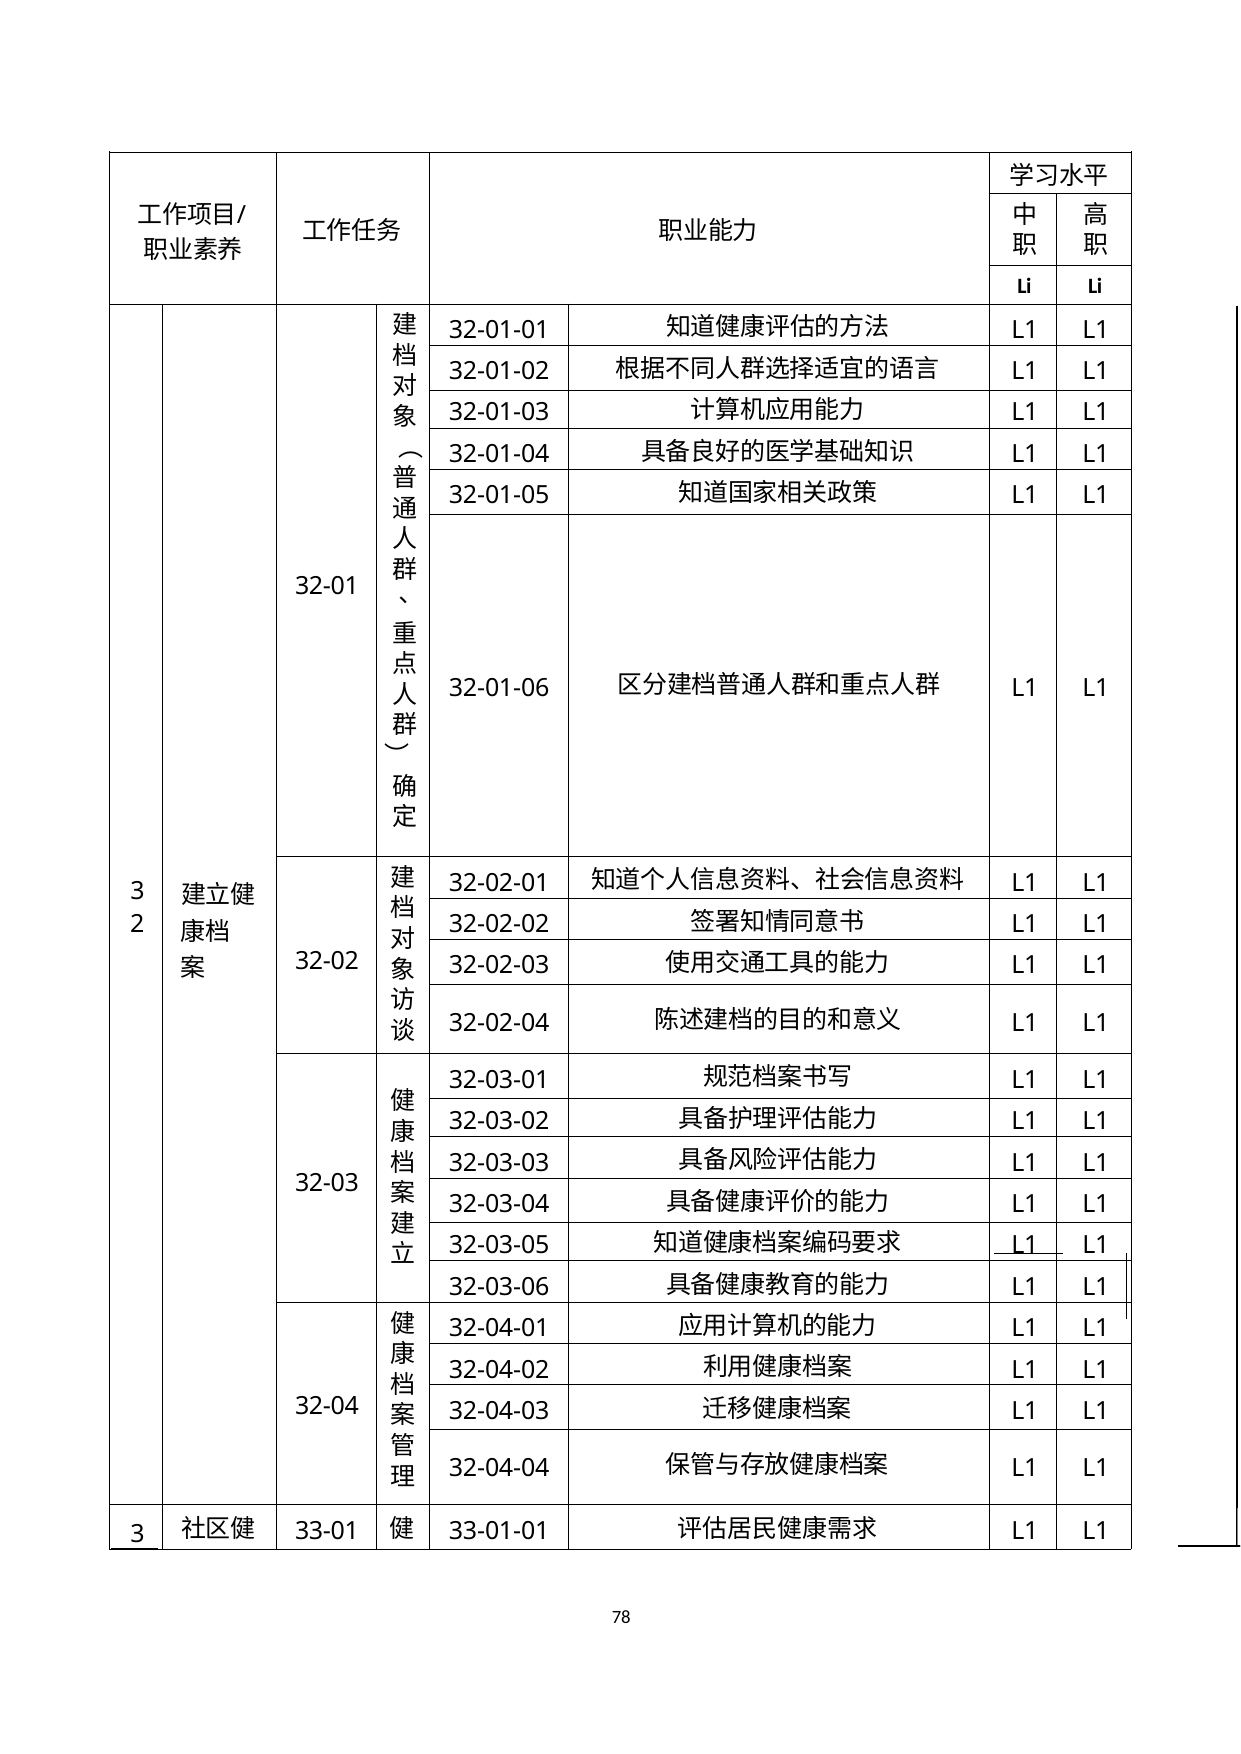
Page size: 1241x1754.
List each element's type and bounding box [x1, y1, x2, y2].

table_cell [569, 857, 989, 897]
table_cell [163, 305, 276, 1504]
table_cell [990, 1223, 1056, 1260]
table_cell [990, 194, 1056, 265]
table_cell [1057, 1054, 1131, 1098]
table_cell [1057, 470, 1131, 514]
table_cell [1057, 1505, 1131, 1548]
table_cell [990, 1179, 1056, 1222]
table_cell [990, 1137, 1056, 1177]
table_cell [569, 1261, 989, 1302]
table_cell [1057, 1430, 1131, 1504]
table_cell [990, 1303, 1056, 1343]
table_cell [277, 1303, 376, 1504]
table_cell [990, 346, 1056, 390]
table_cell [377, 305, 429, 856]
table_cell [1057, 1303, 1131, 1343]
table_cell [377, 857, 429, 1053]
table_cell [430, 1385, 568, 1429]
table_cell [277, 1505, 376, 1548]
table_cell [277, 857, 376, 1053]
picture [1178, 306, 1241, 1547]
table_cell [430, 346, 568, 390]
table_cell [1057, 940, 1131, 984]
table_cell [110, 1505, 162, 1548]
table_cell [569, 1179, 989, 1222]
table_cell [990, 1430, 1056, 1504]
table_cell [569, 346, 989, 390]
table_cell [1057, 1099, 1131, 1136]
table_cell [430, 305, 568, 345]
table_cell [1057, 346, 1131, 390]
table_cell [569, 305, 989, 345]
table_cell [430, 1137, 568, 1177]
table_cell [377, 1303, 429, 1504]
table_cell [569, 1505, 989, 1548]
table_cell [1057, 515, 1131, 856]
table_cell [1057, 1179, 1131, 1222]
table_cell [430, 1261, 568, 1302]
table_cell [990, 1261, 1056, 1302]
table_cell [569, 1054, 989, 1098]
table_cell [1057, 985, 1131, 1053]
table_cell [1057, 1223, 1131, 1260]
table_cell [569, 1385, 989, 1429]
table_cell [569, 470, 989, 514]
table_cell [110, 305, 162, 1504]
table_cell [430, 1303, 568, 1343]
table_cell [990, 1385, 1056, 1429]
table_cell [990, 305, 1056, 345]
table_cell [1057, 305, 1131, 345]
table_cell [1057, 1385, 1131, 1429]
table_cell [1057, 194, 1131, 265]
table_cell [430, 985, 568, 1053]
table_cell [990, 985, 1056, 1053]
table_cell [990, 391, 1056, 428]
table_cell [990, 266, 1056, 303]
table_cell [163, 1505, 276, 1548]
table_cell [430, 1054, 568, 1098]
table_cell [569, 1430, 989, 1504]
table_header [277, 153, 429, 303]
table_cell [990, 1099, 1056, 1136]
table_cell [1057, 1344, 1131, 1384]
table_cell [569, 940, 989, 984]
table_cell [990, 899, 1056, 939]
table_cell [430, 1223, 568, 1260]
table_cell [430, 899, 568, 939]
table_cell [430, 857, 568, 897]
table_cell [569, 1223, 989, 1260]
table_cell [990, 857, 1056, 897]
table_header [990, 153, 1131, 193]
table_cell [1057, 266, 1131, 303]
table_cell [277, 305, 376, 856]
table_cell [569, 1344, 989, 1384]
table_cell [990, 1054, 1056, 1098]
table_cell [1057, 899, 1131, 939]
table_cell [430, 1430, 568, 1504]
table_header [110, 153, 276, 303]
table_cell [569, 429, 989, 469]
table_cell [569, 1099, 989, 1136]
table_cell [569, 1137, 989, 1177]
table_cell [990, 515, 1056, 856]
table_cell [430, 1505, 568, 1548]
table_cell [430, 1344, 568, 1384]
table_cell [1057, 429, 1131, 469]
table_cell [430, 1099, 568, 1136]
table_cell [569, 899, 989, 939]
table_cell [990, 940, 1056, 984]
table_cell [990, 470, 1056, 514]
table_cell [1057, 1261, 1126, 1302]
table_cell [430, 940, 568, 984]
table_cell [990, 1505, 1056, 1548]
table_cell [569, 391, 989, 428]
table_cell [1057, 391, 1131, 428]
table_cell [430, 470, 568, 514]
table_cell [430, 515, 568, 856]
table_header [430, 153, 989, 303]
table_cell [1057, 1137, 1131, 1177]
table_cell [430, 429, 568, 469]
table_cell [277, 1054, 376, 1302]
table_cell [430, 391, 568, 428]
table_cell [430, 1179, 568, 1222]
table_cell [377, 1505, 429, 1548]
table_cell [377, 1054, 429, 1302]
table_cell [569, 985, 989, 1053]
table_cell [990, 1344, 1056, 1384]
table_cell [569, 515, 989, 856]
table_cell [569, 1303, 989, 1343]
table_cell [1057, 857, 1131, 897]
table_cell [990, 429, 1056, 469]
